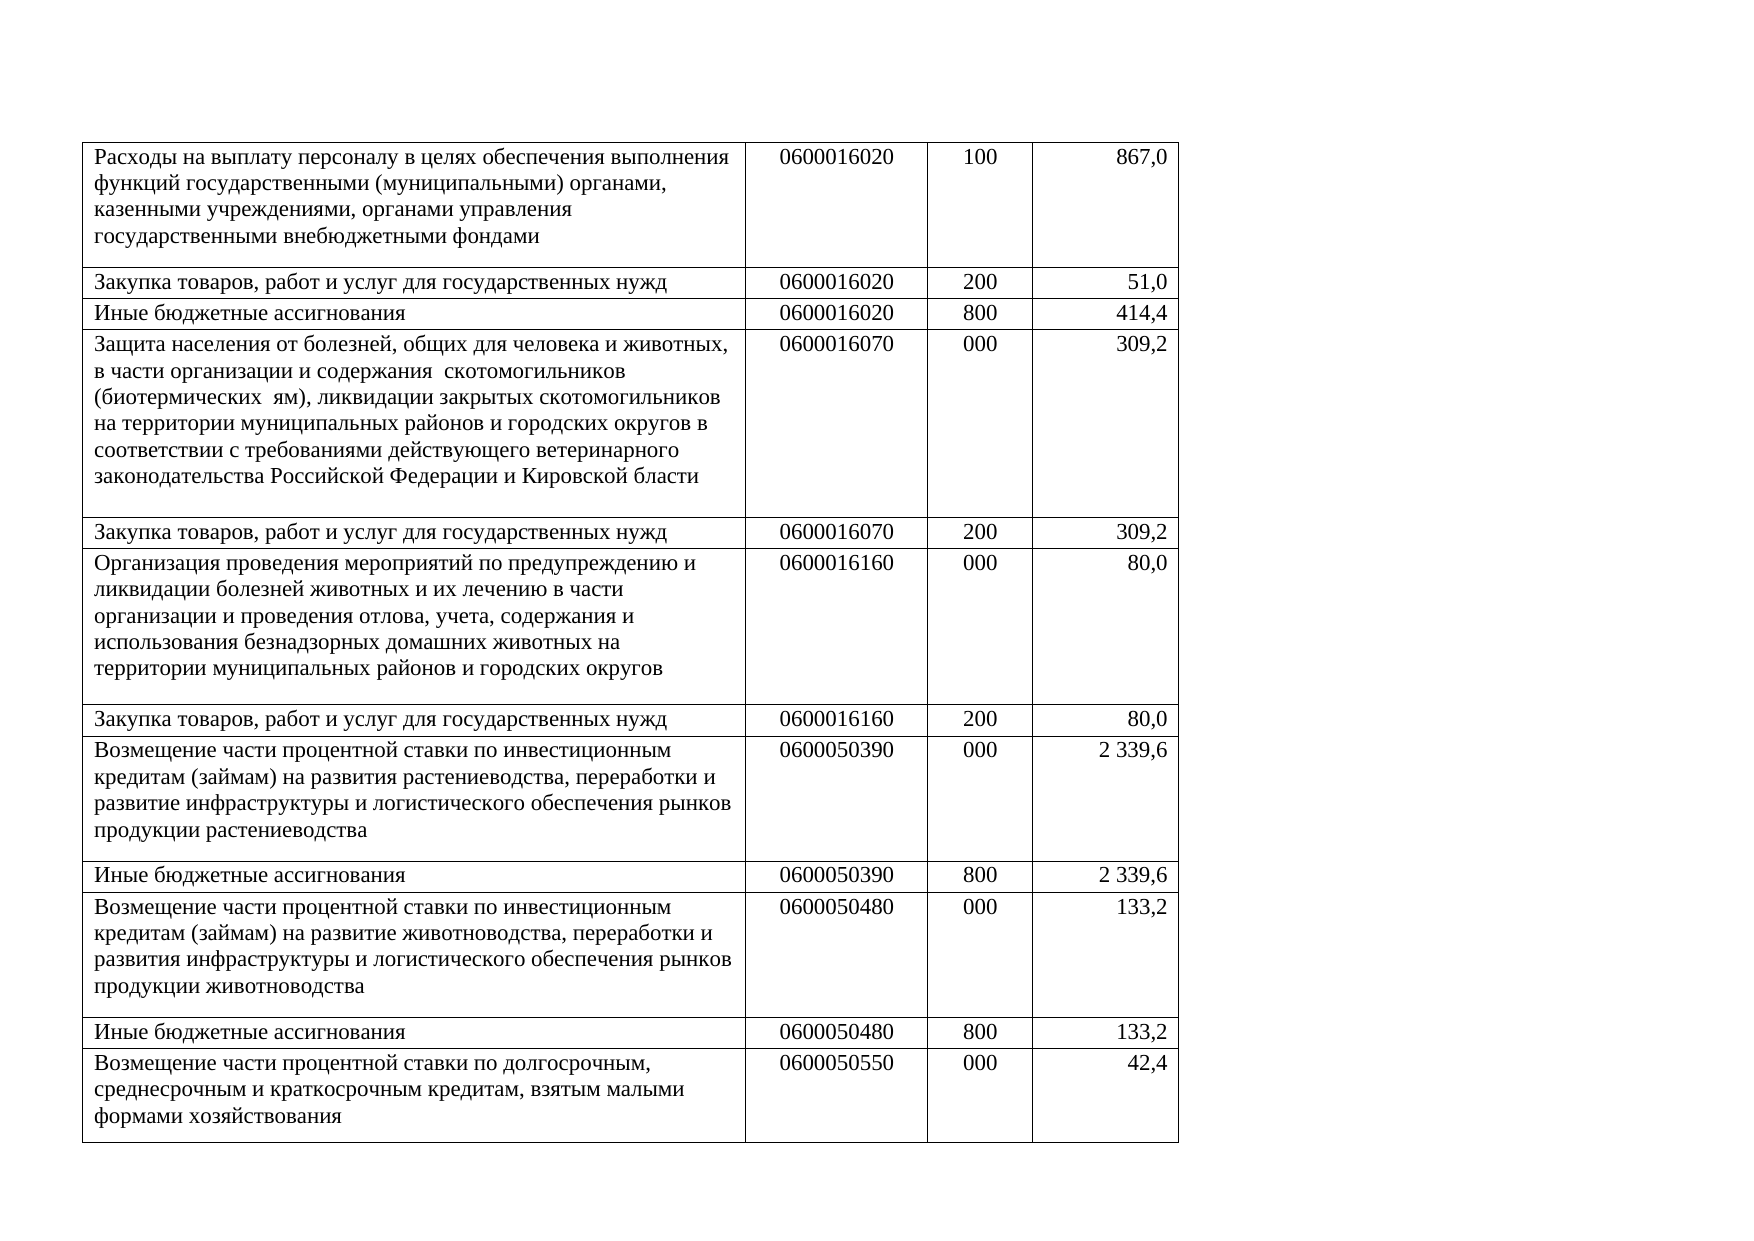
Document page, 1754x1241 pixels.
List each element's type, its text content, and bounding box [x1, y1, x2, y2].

table_cell 133,2 [1033, 1018, 1178, 1048]
table_cell 0600016070 [746, 330, 927, 517]
table_cell 0600016020 [746, 299, 927, 329]
table_cell 309,2 [1033, 518, 1178, 548]
table_cell 309,2 [1033, 330, 1178, 517]
table_cell Закупка товаров, работ и услуг для государственных нужд [83, 705, 745, 736]
table_cell Защита населения от болезней, общих для человека и животных, в части организации и содержания скотомогильников (биотермических ям), ликвидации закрытых скотомогильников на территории муниципальных районов и городских округов в соответствии с требованиями действующего ветеринарного законодательства Российской Федерации и Кировской бласти [83, 330, 745, 517]
table_cell 414,4 [1033, 299, 1178, 329]
table_cell 800 [928, 1018, 1032, 1048]
table_cell 0600050390 [746, 737, 927, 861]
table_cell 0600016020 [746, 143, 927, 267]
table_cell Организация проведения мероприятий по предупреждению и ликвидации болезней животных и их лечению в части организации и проведения отлова, учета, содержания и использования безнадзорных домашних животных на территории муниципальных районов и городских округов [83, 549, 745, 704]
table_cell 000 [928, 893, 1032, 1017]
table_cell 200 [928, 268, 1032, 298]
table_cell 0600016160 [746, 705, 927, 736]
table_cell Расходы на выплату персоналу в целях обеспечения выполнения функций государственными (муниципальными) органами, казенными учреждениями, органами управления государственными внебюджетными фондами [83, 143, 745, 267]
table_cell 0600016160 [746, 549, 927, 704]
table_cell 000 [928, 1049, 1032, 1142]
table_cell Иные бюджетные ассигнования [83, 299, 745, 329]
table_cell 000 [928, 330, 1032, 517]
table_cell 42,4 [1033, 1049, 1178, 1142]
table_cell 867,0 [1033, 143, 1178, 267]
table_cell Возмещение части процентной ставки по инвестиционным кредитам (займам) на развития растениеводства, переработки и развитие инфраструктуры и логистического обеспечения рынков продукции растениеводства [83, 737, 745, 861]
table_cell 0600016020 [746, 268, 927, 298]
table_cell 0600050480 [746, 893, 927, 1017]
table_cell 2 339,6 [1033, 862, 1178, 892]
table_cell 133,2 [1033, 893, 1178, 1017]
table_cell 0600050390 [746, 862, 927, 892]
table_cell Закупка товаров, работ и услуг для государственных нужд [83, 518, 745, 548]
table_cell 0600050480 [746, 1018, 927, 1048]
table_cell 51,0 [1033, 268, 1178, 298]
table_cell Иные бюджетные ассигнования [83, 1018, 745, 1048]
table_cell 800 [928, 862, 1032, 892]
table_cell 2 339,6 [1033, 737, 1178, 861]
table_cell 000 [928, 549, 1032, 704]
table_cell Возмещение части процентной ставки по долгосрочным, среднесрочным и краткосрочным кредитам, взятым малыми формами хозяйствования [83, 1049, 745, 1142]
table_cell Закупка товаров, работ и услуг для государственных нужд [83, 268, 745, 298]
table_cell 800 [928, 299, 1032, 329]
table_cell 0600016070 [746, 518, 927, 548]
table_cell 100 [928, 143, 1032, 267]
table_cell 80,0 [1033, 549, 1178, 704]
table_cell 0600050550 [746, 1049, 927, 1142]
table_cell 000 [928, 737, 1032, 861]
table_cell 200 [928, 518, 1032, 548]
table_cell 80,0 [1033, 705, 1178, 736]
table_cell Иные бюджетные ассигнования [83, 862, 745, 892]
table_cell 200 [928, 705, 1032, 736]
